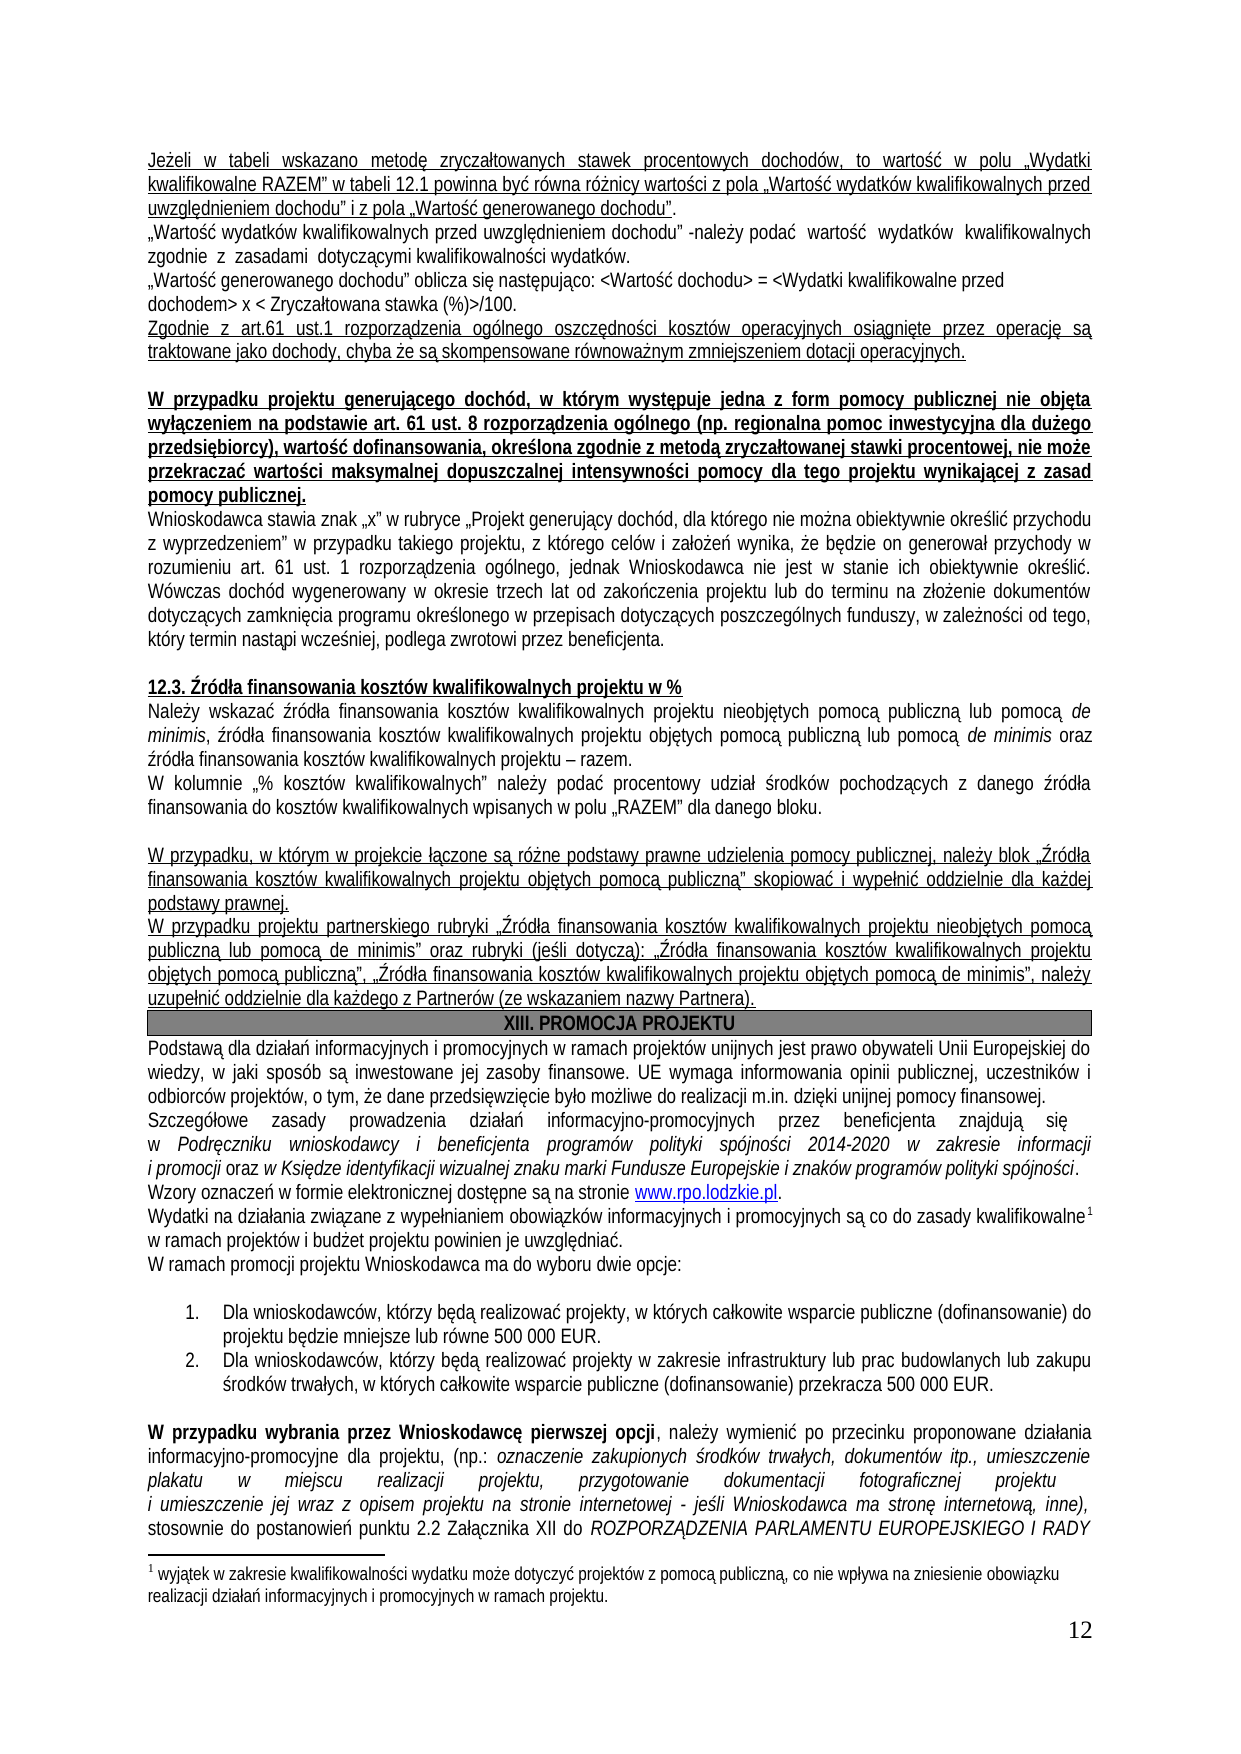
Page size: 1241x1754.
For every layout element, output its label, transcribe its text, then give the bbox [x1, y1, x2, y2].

text W ramach promocji projektu Wnioskodawca ma do wyboru dwie opcje: [148, 1252, 1092, 1276]
text Wydatki na działania związane z wypełnianiem obowiązków informacyjnych i promocyjnych są co do zasady kwalifikowalne w ramach projektów i budżet projektu powinien je uwzględniać. [148, 1204, 1092, 1252]
text Zgodnie z art.61 ust.1 rozporządzenia ogólnego oszczędności kosztów operacyjnych osiągnięte przez operację są traktowane jako dochody, chyba że są skompensowane równoważnym zmniejszeniem dotacji operacyjnych. [148, 315, 1092, 336]
text Jeżeli w tabeli wskazano metodę zryczałtowanych stawek procentowych dochodów, to wartość w polu „Wydatki kwalifikowalne RAZEM” w tabeli 12.1 powinna być równa różnicy wartości z pola „Wartość wydatków kwalifikowalnych przed uwzględnieniem dochodu” i z pola „Wartość generowanego dochodu”. [148, 170, 1092, 193]
list Dla wnioskodawców, którzy będą realizować projekty w zakresie infrastruktury lub prac budowlanych lub zakupu środków trwałych, w których całkowite wsparcie publiczne (dofinansowanie) przekracza 500 000 EUR. [185, 1348, 1092, 1396]
text Jeżeli w tabeli wskazano metodę zryczałtowanych stawek procentowych dochodów, to wartość w polu „Wydatki kwalifikowalne RAZEM” w tabeli 12.1 powinna być równa różnicy wartości z pola „Wartość wydatków kwalifikowalnych przed uwzględnieniem dochodu” i z pola „Wartość generowanego dochodu”. [148, 148, 1092, 169]
text Szczegółowe zasady prowadzenia działań informacyjno-promocyjnych przez beneficjenta znajdują się w Podręczniku wnioskodawcy i beneficjenta programów polityki spójności 2014-2020 w zakresie informacji i promocji oraz w Księdze identyfikacji wizualnej znaku marki Fundusze Europejskie i znaków programów polityki spójności. [148, 1108, 1092, 1180]
text W kolumnie „% kosztów kwalifikowalnych” należy podać procentowy udział środków pochodzących z danego źródła finansowania do kosztów kwalifikowalnych wpisanych w polu „RAZEM” dla danego bloku. [148, 771, 1092, 818]
text Zgodnie z art.61 ust.1 rozporządzenia ogólnego oszczędności kosztów operacyjnych osiągnięte przez operację są traktowane jako dochody, chyba że są skompensowane równoważnym zmniejszeniem dotacji operacyjnych. [148, 337, 1092, 363]
text W przypadku, w którym w projekcie łączone są różne podstawy prawne udzielenia pomocy publicznej, należy blok „Źródła finansowania kosztów kwalifikowalnych projektu objętych pomocą publiczną” skopiować i wypełnić oddzielnie dla każdej podstawy prawnej. [148, 888, 1092, 914]
subtitle 12.3. Źródła finansowania kosztów kwalifikowalnych projektu w % [148, 675, 1092, 699]
text Należy wskazać źródła finansowania kosztów kwalifikowalnych projektu nieobjętych pomocą publiczną lub pomocą de minimis, źródła finansowania kosztów kwalifikowalnych projektu objętych pomocą publiczną lub pomocą de minimis oraz źródła finansowania kosztów kwalifikowalnych projektu – razem. [148, 699, 1092, 771]
text Wnioskodawca stawia znak „x” w rubryce „Projekt generujący dochód, dla którego nie można obiektywnie określić przychodu z wyprzedzeniem” w przypadku takiego projektu, z którego celów i założeń wynika, że będzie on generował przychody w rozumieniu art. 61 ust. 1 rozporządzenia ogólnego, jednak Wnioskodawca nie jest w stanie ich obiektywnie określić. Wówczas dochód wygenerowany w okresie trzech lat od zakończenia projektu lub do terminu na złożenie dokumentów dotyczących zamknięcia programu określonego w przepisach dotyczących poszczególnych funduszy, w zależności od tego, który termin nastąpi wcześniej, podlega zwrotowi przez beneficjenta. [148, 507, 1092, 651]
text W przypadku, w którym w projekcie łączone są różne podstawy prawne udzielenia pomocy publicznej, należy blok „Źródła finansowania kosztów kwalifikowalnych projektu objętych pomocą publiczną” skopiować i wypełnić oddzielnie dla każdej podstawy prawnej. [148, 842, 1092, 887]
text Wzory oznaczeń w formie elektronicznej dostępne są na stronie www.rpo.lodzkie.pl. [148, 1180, 1092, 1204]
text „Wartość wydatków kwalifikowalnych przed uwzględnieniem dochodu” -należy podać wartość wydatków kwalifikowalnych zgodnie z zasadami dotyczącymi kwalifikowalności wydatków. [148, 219, 1092, 267]
list Dla wnioskodawców, którzy będą realizować projekty, w których całkowite wsparcie publiczne (dofinansowanie) do projektu będzie mniejsze lub równe 500 000 EUR. [185, 1300, 1092, 1348]
text „Wartość generowanego dochodu” oblicza się następująco: <Wartość dochodu> = <Wydatki kwalifikowalne przed dochodem> x < Zryczałtowana stawka (%)>/100. [148, 267, 1092, 315]
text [148, 1419, 1092, 1539]
text Jeżeli w tabeli wskazano metodę zryczałtowanych stawek procentowych dochodów, to wartość w polu „Wydatki kwalifikowalne RAZEM” w tabeli 12.1 powinna być równa różnicy wartości z pola „Wartość wydatków kwalifikowalnych przed uwzględnieniem dochodu” i z pola „Wartość generowanego dochodu”. [148, 194, 1092, 219]
text Podstawą dla działań informacyjnych i promocyjnych w ramach projektów unijnych jest prawo obywateli Unii Europejskiej do wiedzy, w jaki sposób są inwestowane jej zasoby finansowe. UE wymaga informowania opinii publicznej, uczestników i odbiorców projektów, o tym, że dane przedsięwzięcie było możliwe do realizacji m.in. dzięki unijnej pomocy finansowej. [148, 1036, 1092, 1108]
table_header XIII. PROMOCJA PROJEKTU [148, 1011, 1091, 1035]
